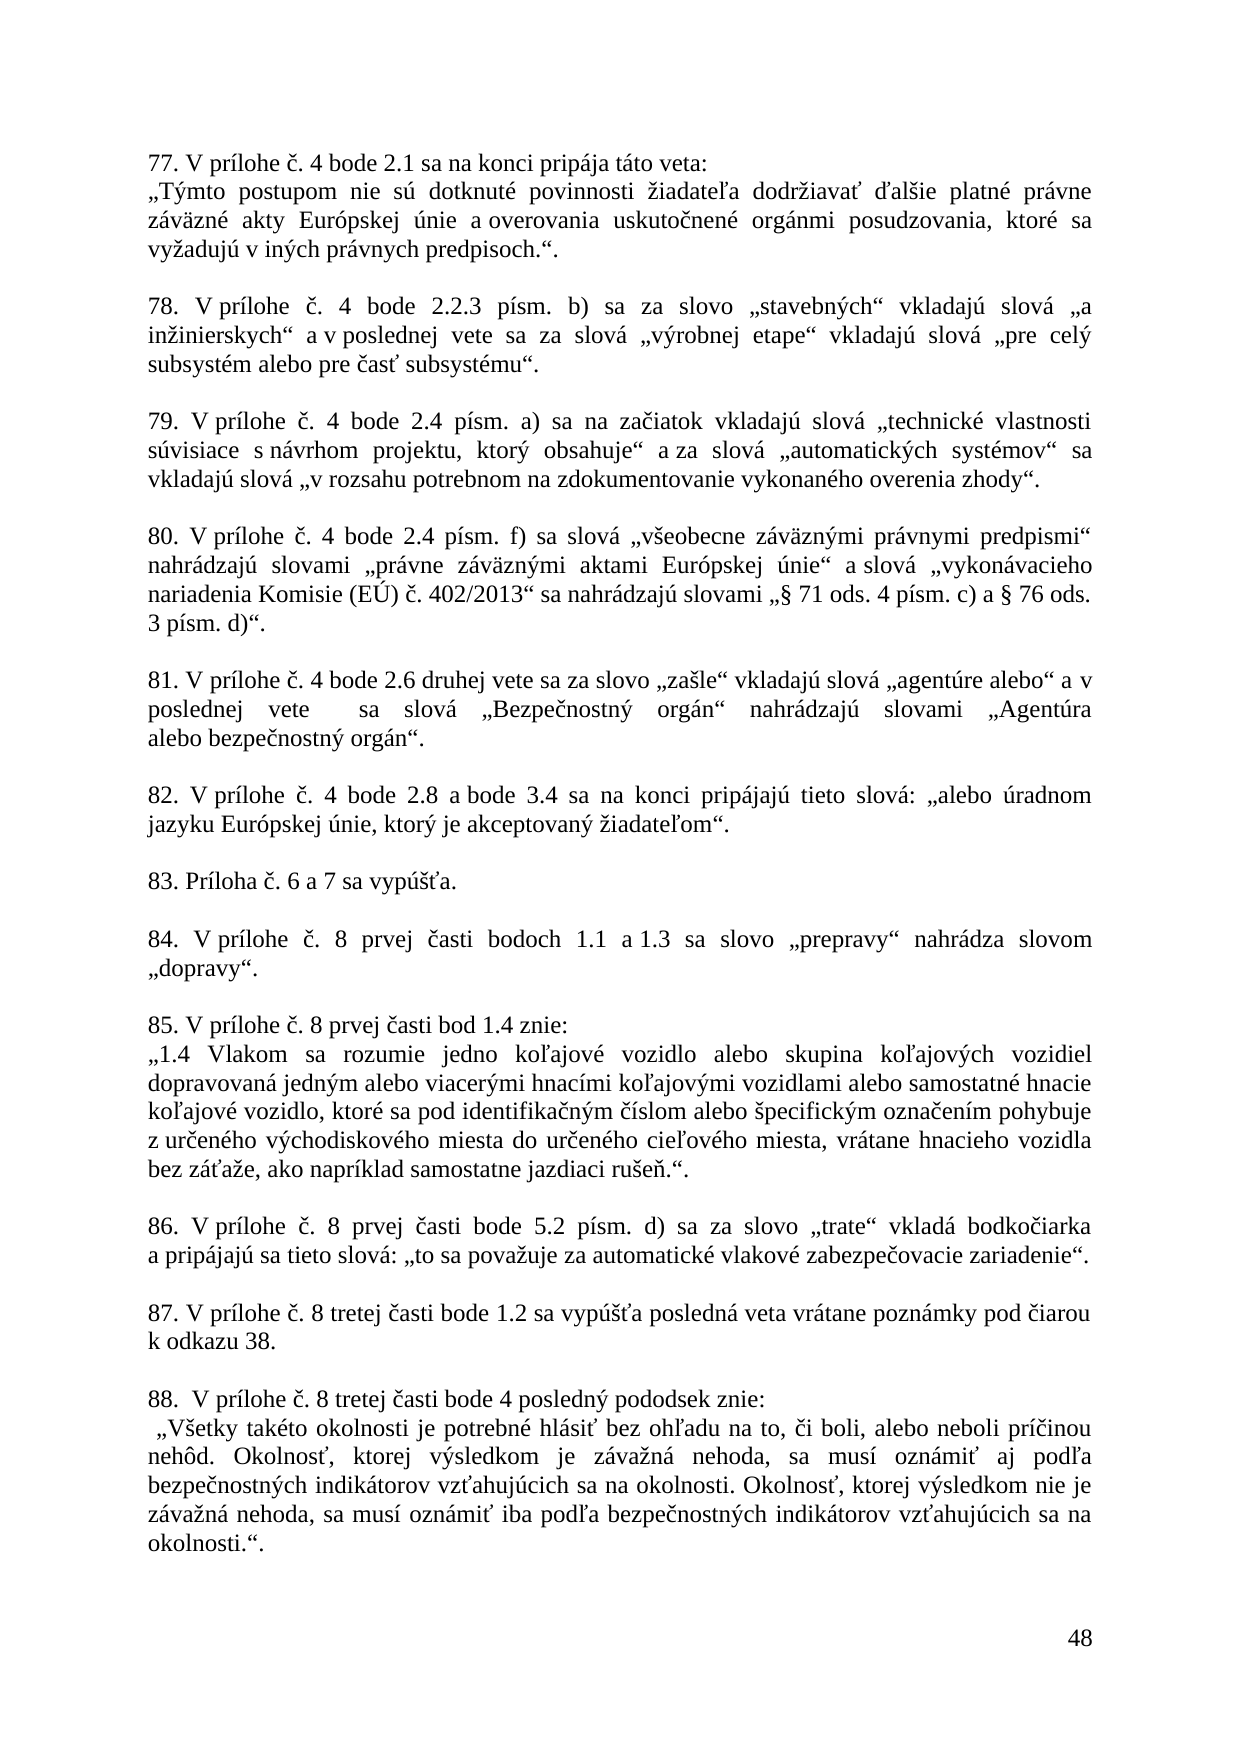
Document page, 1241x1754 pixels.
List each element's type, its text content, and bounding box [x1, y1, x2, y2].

text 81. V prílohe č. 4 bode 2.6 druhej vete sa za slovo „zašle“ vkladajú slová „agentúre alebo“ a v poslednej vete sa slová „Bezpečnostný orgán“ nahrádzajú slovami „Agentúra alebo bezpečnostný orgán“. [148, 665, 1093, 751]
text „1.4 Vlakom sa rozumie jedno koľajové vozidlo alebo skupina koľajových vozidiel dopravovaná jedným alebo viacerými hnacími koľajovými vozidlami alebo samostatné hnacie koľajové vozidlo, ktoré sa pod identifikačným číslom alebo špecifickým označením pohybuje z určeného východiskového miesta do určeného cieľového miesta, vrátane hnacieho vozidla bez záťaže, ako napríklad samostatne jazdiaci rušeň.“. [148, 1039, 1093, 1183]
text „Všetky takéto okolnosti je potrebné hlásiť bez ohľadu na to, či boli, alebo neboli príčinou nehôd. Okolnosť, ktorej výsledkom je závažná nehoda, sa musí oznámiť aj podľa bezpečnostných indikátorov vzťahujúcich sa na okolnosti. Okolnosť, ktorej výsledkom nie je závažná nehoda, sa musí oznámiť iba podľa bezpečnostných indikátorov vzťahujúcich sa na okolnosti.“. [148, 1413, 1093, 1556]
text 87. V prílohe č. 8 tretej časti bode 1.2 sa vypúšťa posledná veta vrátane poznámky pod čiarou k odkazu 38. [148, 1298, 1093, 1355]
text 88. V prílohe č. 8 tretej časti bode 4 posledný pododsek znie: [148, 1384, 1093, 1413]
text 85. V prílohe č. 8 prvej časti bod 1.4 znie: [148, 1010, 1093, 1039]
text 78. V prílohe č. 4 bode 2.2.3 písm. b) sa za slovo „stavebných“ vkladajú slová „a inžinierskych“ a v poslednej vete sa za slová „výrobnej etape“ vkladajú slová „pre celý subsystém alebo pre časť subsystému“. [148, 291, 1093, 378]
text 83. Príloha č. 6 a 7 sa vypúšťa. [148, 866, 1093, 895]
text „Týmto postupom nie sú dotknuté povinnosti žiadateľa dodržiavať ďalšie platné právne záväzné akty Európskej únie a overovania uskutočnené orgánmi posudzovania, ktoré sa vyžadujú v iných právnych predpisoch.“. [148, 176, 1093, 263]
text 80. V prílohe č. 4 bode 2.4 písm. f) sa slová „všeobecne záväznými právnymi predpismi“ nahrádzajú slovami „právne záväznými aktami Európskej únie“ a slová „vykonávacieho nariadenia Komisie (EÚ) č. 402/2013“ sa nahrádzajú slovami „§ 71 ods. 4 písm. c) a § 76 ods. 3 písm. d)“. [148, 521, 1093, 636]
text 84. V prílohe č. 8 prvej časti bodoch 1.1 a 1.3 sa slovo „prepravy“ nahrádza slovom „dopravy“. [148, 924, 1093, 981]
text 86. V prílohe č. 8 prvej časti bode 5.2 písm. d) sa za slovo „trate“ vkladá bodkočiarka a pripájajú sa tieto slová: „to sa považuje za automatické vlakové zabezpečovacie zariadenie“. [148, 1211, 1093, 1269]
text 82. V prílohe č. 4 bode 2.8 a bode 3.4 sa na konci pripájajú tieto slová: „alebo úradnom jazyku Európskej únie, ktorý je akceptovaný žiadateľom“. [148, 780, 1093, 838]
text 77. V prílohe č. 4 bode 2.1 sa na konci pripája táto veta: [148, 148, 1093, 176]
text 79. V prílohe č. 4 bode 2.4 písm. a) sa na začiatok vkladajú slová „technické vlastnosti súvisiace s návrhom projektu, ktorý obsahuje“ a za slová „automatických systémov“ sa vkladajú slová „v rozsahu potrebnom na zdokumentovanie vykonaného overenia zhody“. [148, 406, 1093, 493]
